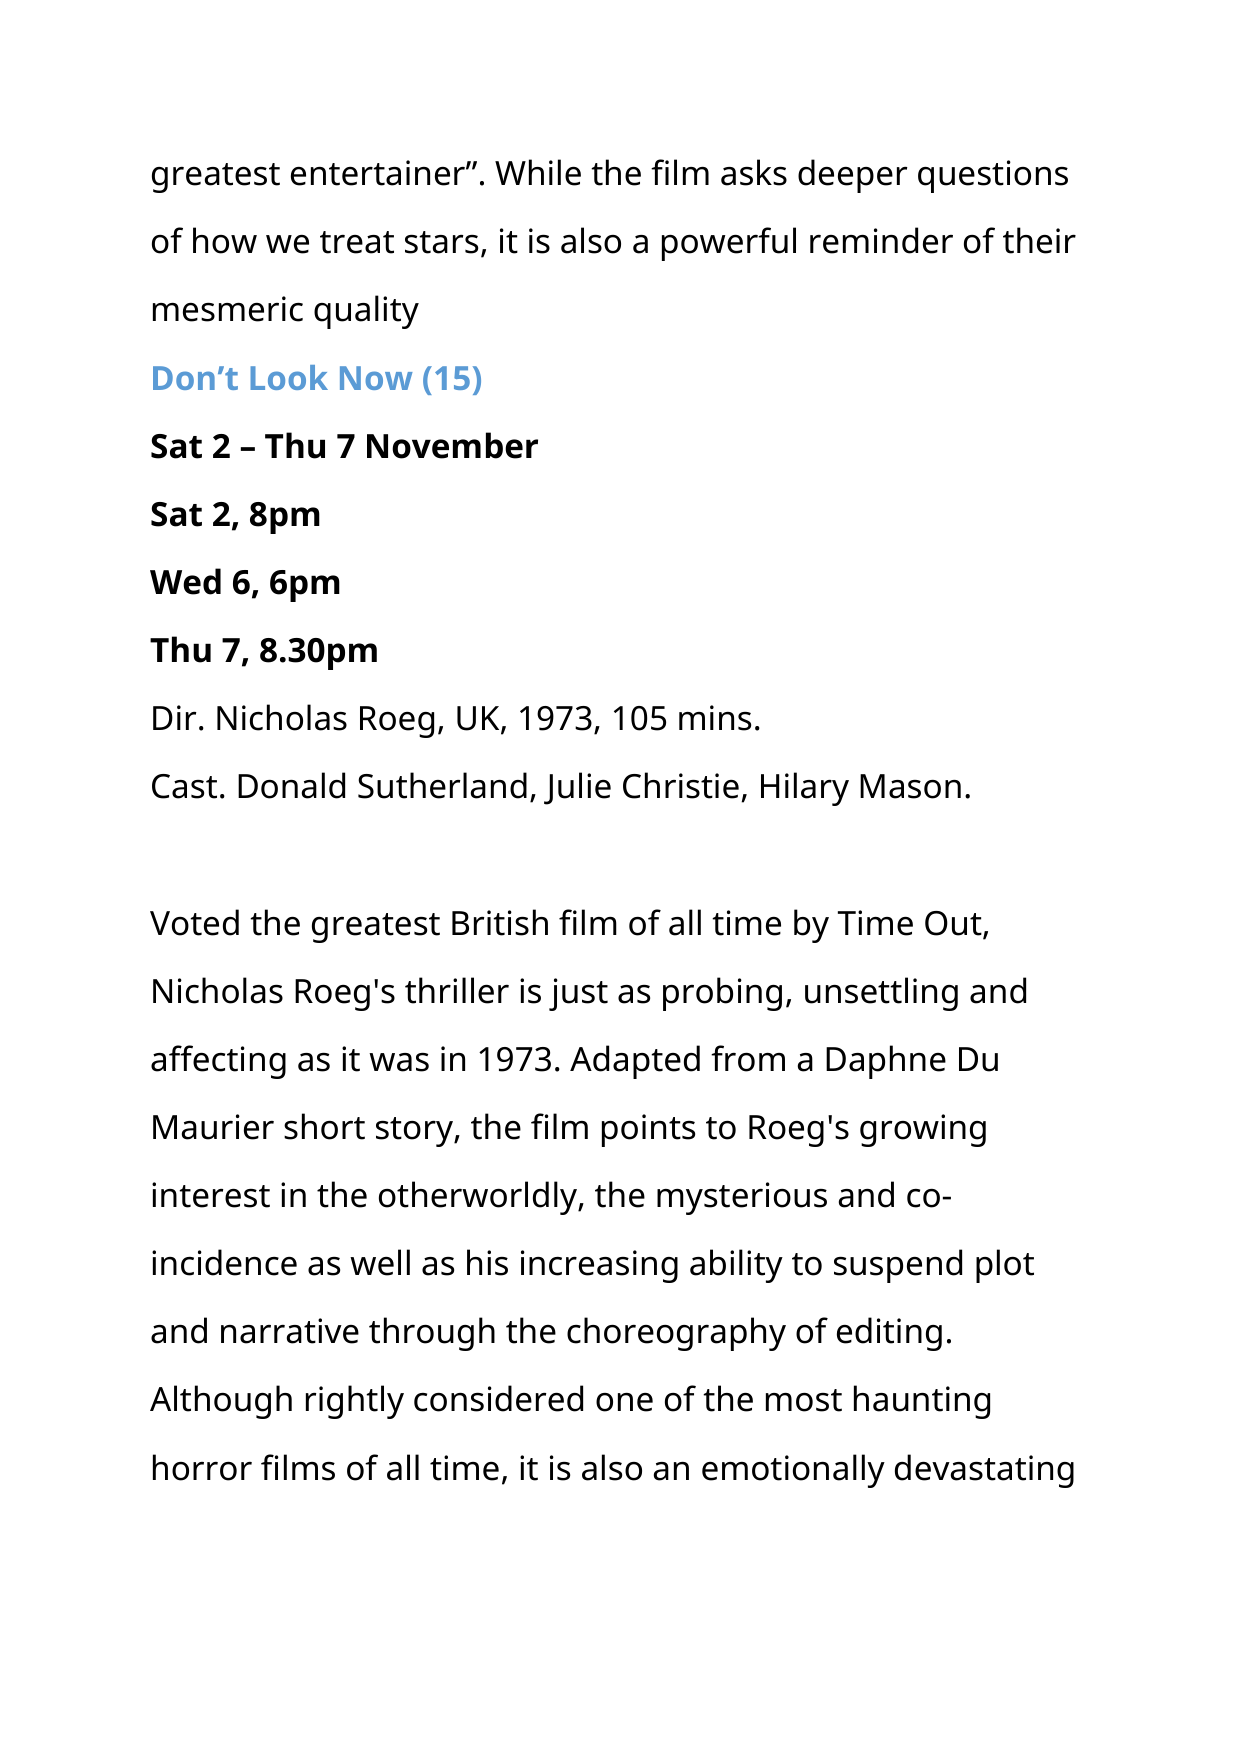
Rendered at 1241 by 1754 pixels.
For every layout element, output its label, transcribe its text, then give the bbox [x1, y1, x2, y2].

text Don’t Look Now (15) [150, 354, 1090, 400]
text Sat 2 – Thu 7 November [150, 422, 1090, 468]
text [150, 899, 1090, 1490]
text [150, 150, 1090, 332]
text Sat 2, 8pm Wed 6, 6pm Thu 7, 8.30pm [150, 491, 1090, 672]
text Cast. Donald Sutherland, Julie Christie, Hilary Mason. [150, 763, 1090, 808]
text Dir. Nicholas Roeg, UK, 1973, 105 mins. [150, 695, 1090, 740]
